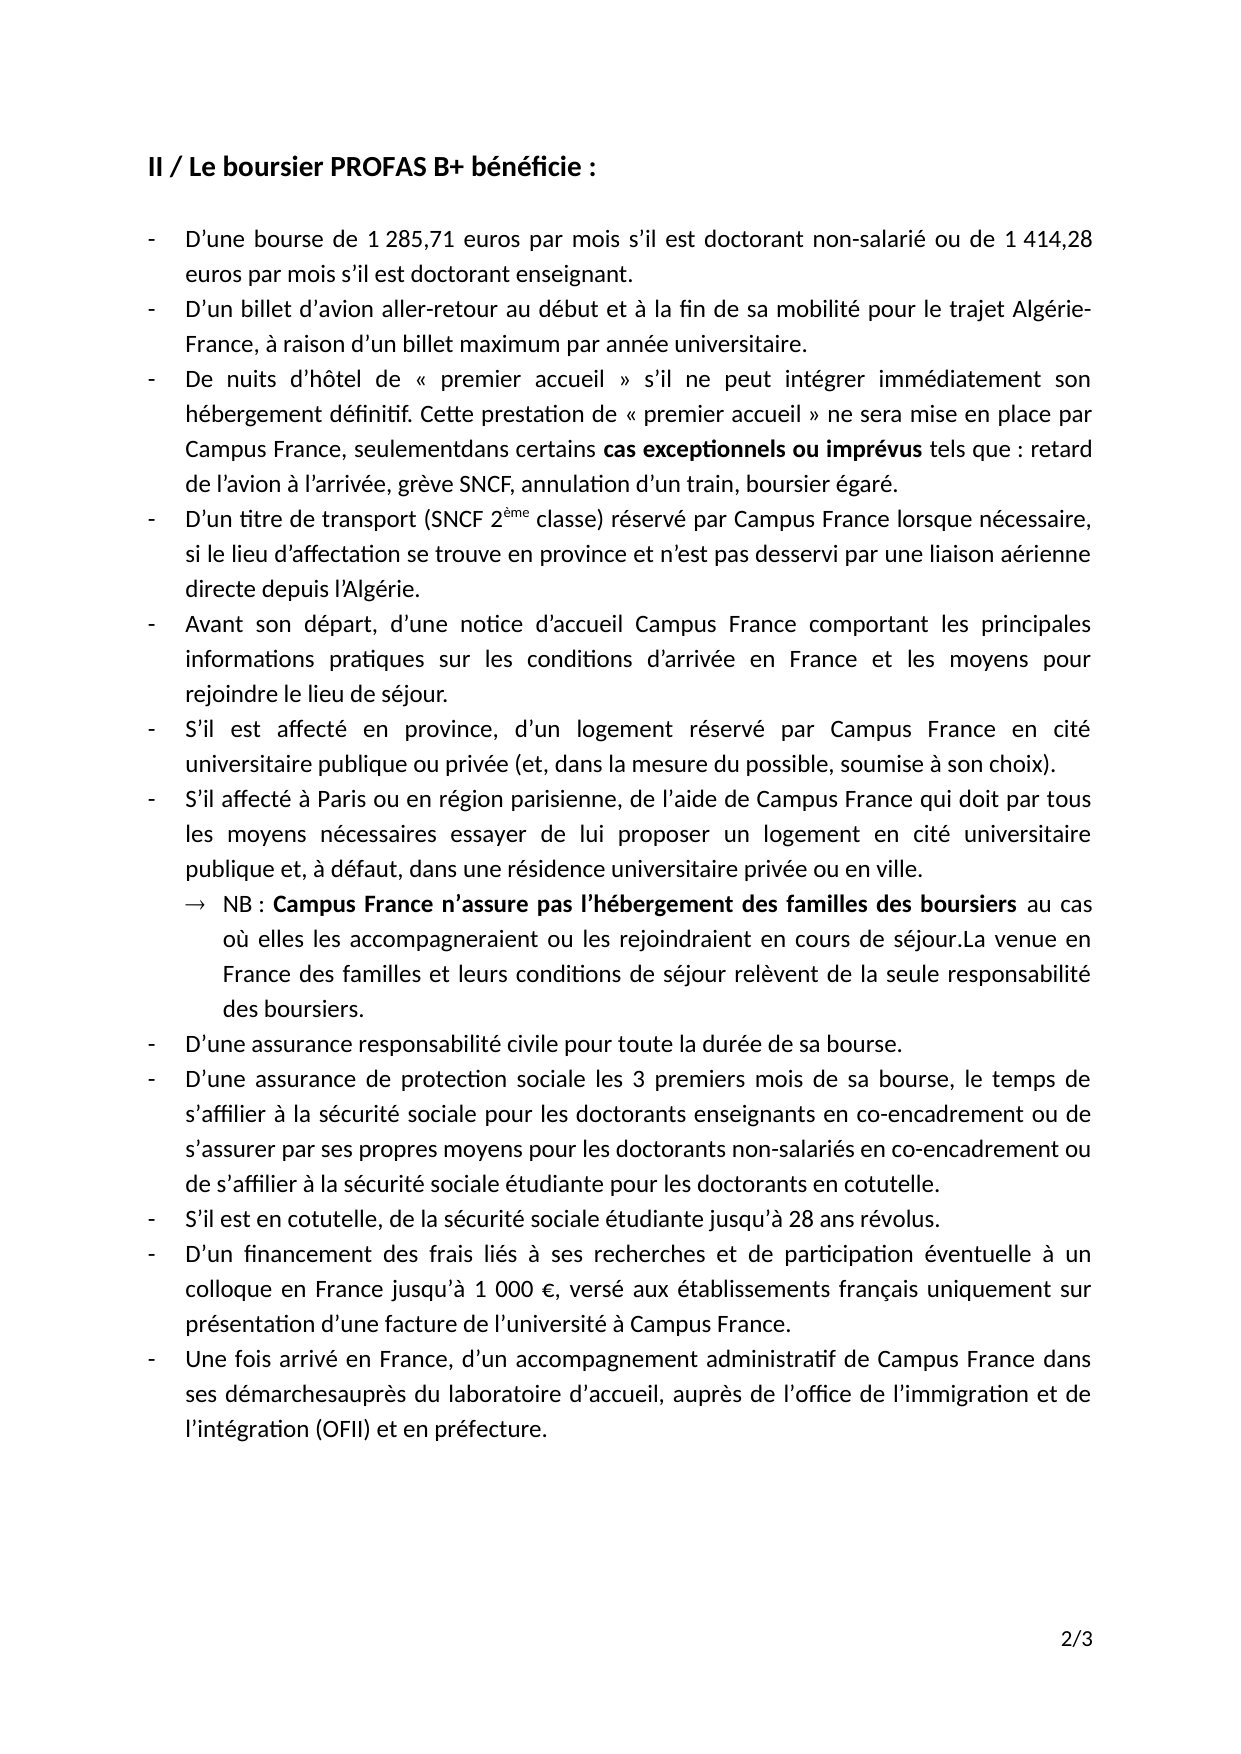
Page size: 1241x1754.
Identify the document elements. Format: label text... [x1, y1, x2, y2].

list Une fois arrivé en France, d’un accompagnement administratif de Campus France dans ses démarchesauprès du laboratoire d’accueil, auprès de l’office de l’immigration et de l’intégration (OFII) et en préfecture. [148, 1343, 1093, 1444]
list S’il est en cotutelle, de la sécurité sociale étudiante jusqu’à 28 ans révolus. [148, 1203, 1093, 1234]
list D’une assurance responsabilité civile pour toute la durée de sa bourse. [148, 1028, 1093, 1059]
list D’un titre de transport (SNCF 2ème classe) réservé par Campus France lorsque nécessaire, si le lieu d’affectation se trouve en province et n’est pas desservi par une liaison aérienne directe depuis l’Algérie. [148, 503, 1093, 604]
list NB : Campus France n’assure pas l’hébergement des familles des boursiers au cas où elles les accompagneraient ou les rejoindraient en cours de séjour.La venue en France des familles et leurs conditions de séjour relèvent de la seule responsabilité des boursiers. [185, 888, 1093, 1024]
list D’une assurance de protection sociale les 3 premiers mois de sa bourse, le temps de s’affilier à la sécurité sociale pour les doctorants enseignants en co-encadrement ou de s’assurer par ses propres moyens pour les doctorants non-salariés en co-encadrement ou de s’affilier à la sécurité sociale étudiante pour les doctorants en cotutelle. [148, 1063, 1093, 1199]
list S’il est affecté en province, d’un logement réservé par Campus France en cité universitaire publique ou privée (et, dans la mesure du possible, soumise à son choix). [148, 713, 1093, 779]
list D’un billet d’avion aller-retour au début et à la fin de sa mobilité pour le trajet Algérie- France, à raison d’un billet maximum par année universitaire. [148, 293, 1093, 359]
text II / Le boursier PROFAS B+ bénéficie : [148, 148, 1093, 183]
list Avant son départ, d’une notice d’accueil Campus France comportant les principales informations pratiques sur les conditions d’arrivée en France et les moyens pour rejoindre le lieu de séjour. [148, 608, 1093, 709]
list D’un financement des frais liés à ses recherches et de participation éventuelle à un colloque en France jusqu’à 1 000 €, versé aux établissements français uniquement sur présentation d’une facture de l’université à Campus France. [148, 1238, 1093, 1339]
list D’une bourse de 1 285,71 euros par mois s’il est doctorant non-salarié ou de 1 414,28 euros par mois s’il est doctorant enseignant. [148, 223, 1093, 289]
list S’il affecté à Paris ou en région parisienne, de l’aide de Campus France qui doit par tous les moyens nécessaires essayer de lui proposer un logement en cité universitaire publique et, à défaut, dans une résidence universitaire privée ou en ville. [148, 783, 1093, 884]
list De nuits d’hôtel de « premier accueil » s’il ne peut intégrer immédiatement son hébergement définitif. Cette prestation de « premier accueil » ne sera mise en place par Campus France, seulementdans certains cas exceptionnels ou imprévus tels que : retard de l’avion à l’arrivée, grève SNCF, annulation d’un train, boursier égaré. [148, 363, 1093, 499]
